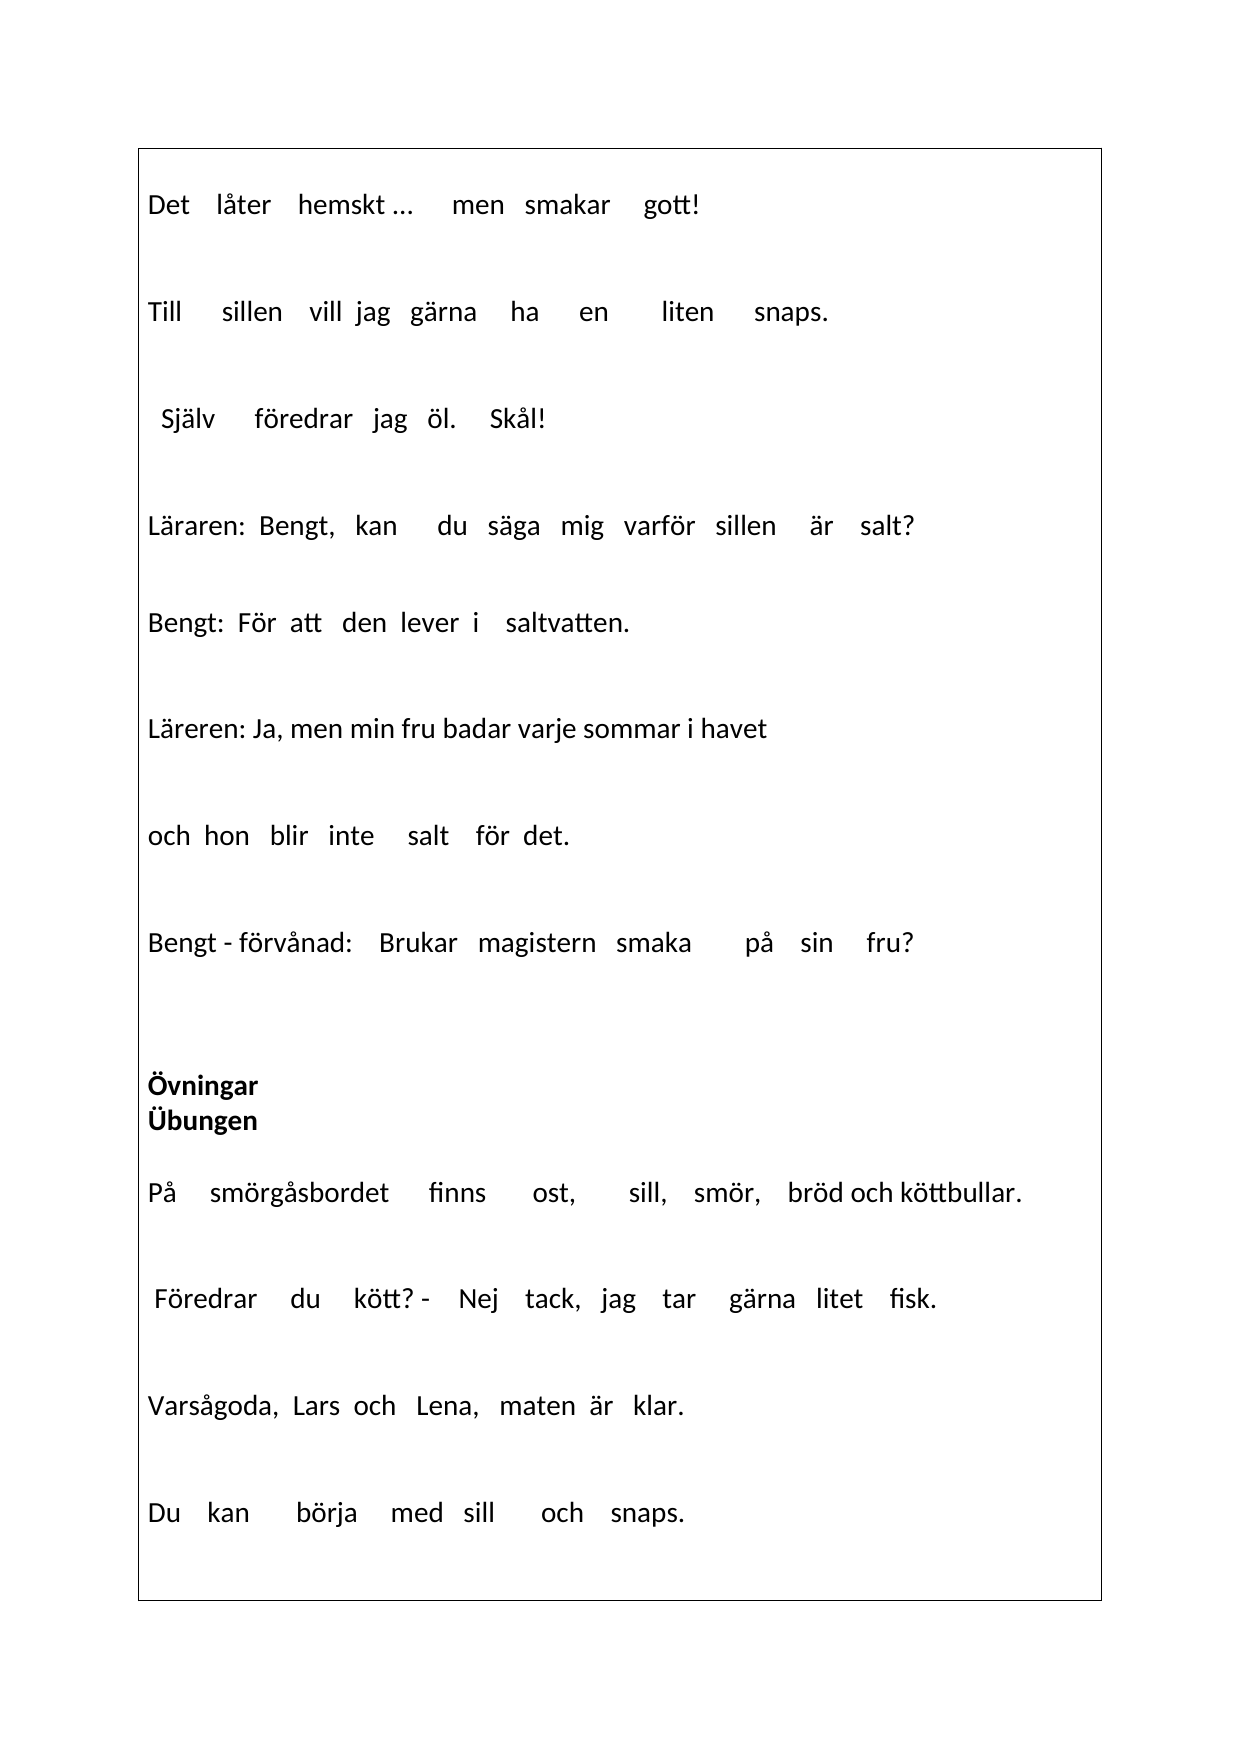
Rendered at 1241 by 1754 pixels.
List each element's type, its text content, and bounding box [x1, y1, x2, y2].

text Till sillen vill jag gärna ha en liten snaps. [148, 293, 1093, 329]
text Läraren: Bengt, kan du säga mig varför sillen är salt? [148, 507, 1093, 568]
text Bengt - förvånad: Brukar magistern smaka på sin fru? [148, 924, 1093, 960]
text På smörgåsbordet finns ost, sill, smör, bröd och köttbullar. [148, 1174, 1093, 1209]
text och hon blir inte salt för det. [148, 817, 1093, 853]
text Bengt: För att den lever i saltvatten. [148, 604, 1093, 639]
text Själv föredrar jag öl. Skål! [148, 400, 1093, 436]
text Läreren: Ja, men min fru badar varje sommar i havet [148, 711, 1093, 746]
text Det låter hemskt ... men smakar gott! [148, 186, 1093, 222]
text Föredrar du kött? - Nej tack, jag tar gärna litet fisk. [148, 1281, 1093, 1316]
text Übungen [148, 1102, 1093, 1138]
text Varsågoda, Lars och Lena, maten är klar. [148, 1387, 1093, 1423]
text Du kan börja med sill och snaps. [148, 1494, 1093, 1530]
text Övningar [148, 1067, 1093, 1102]
